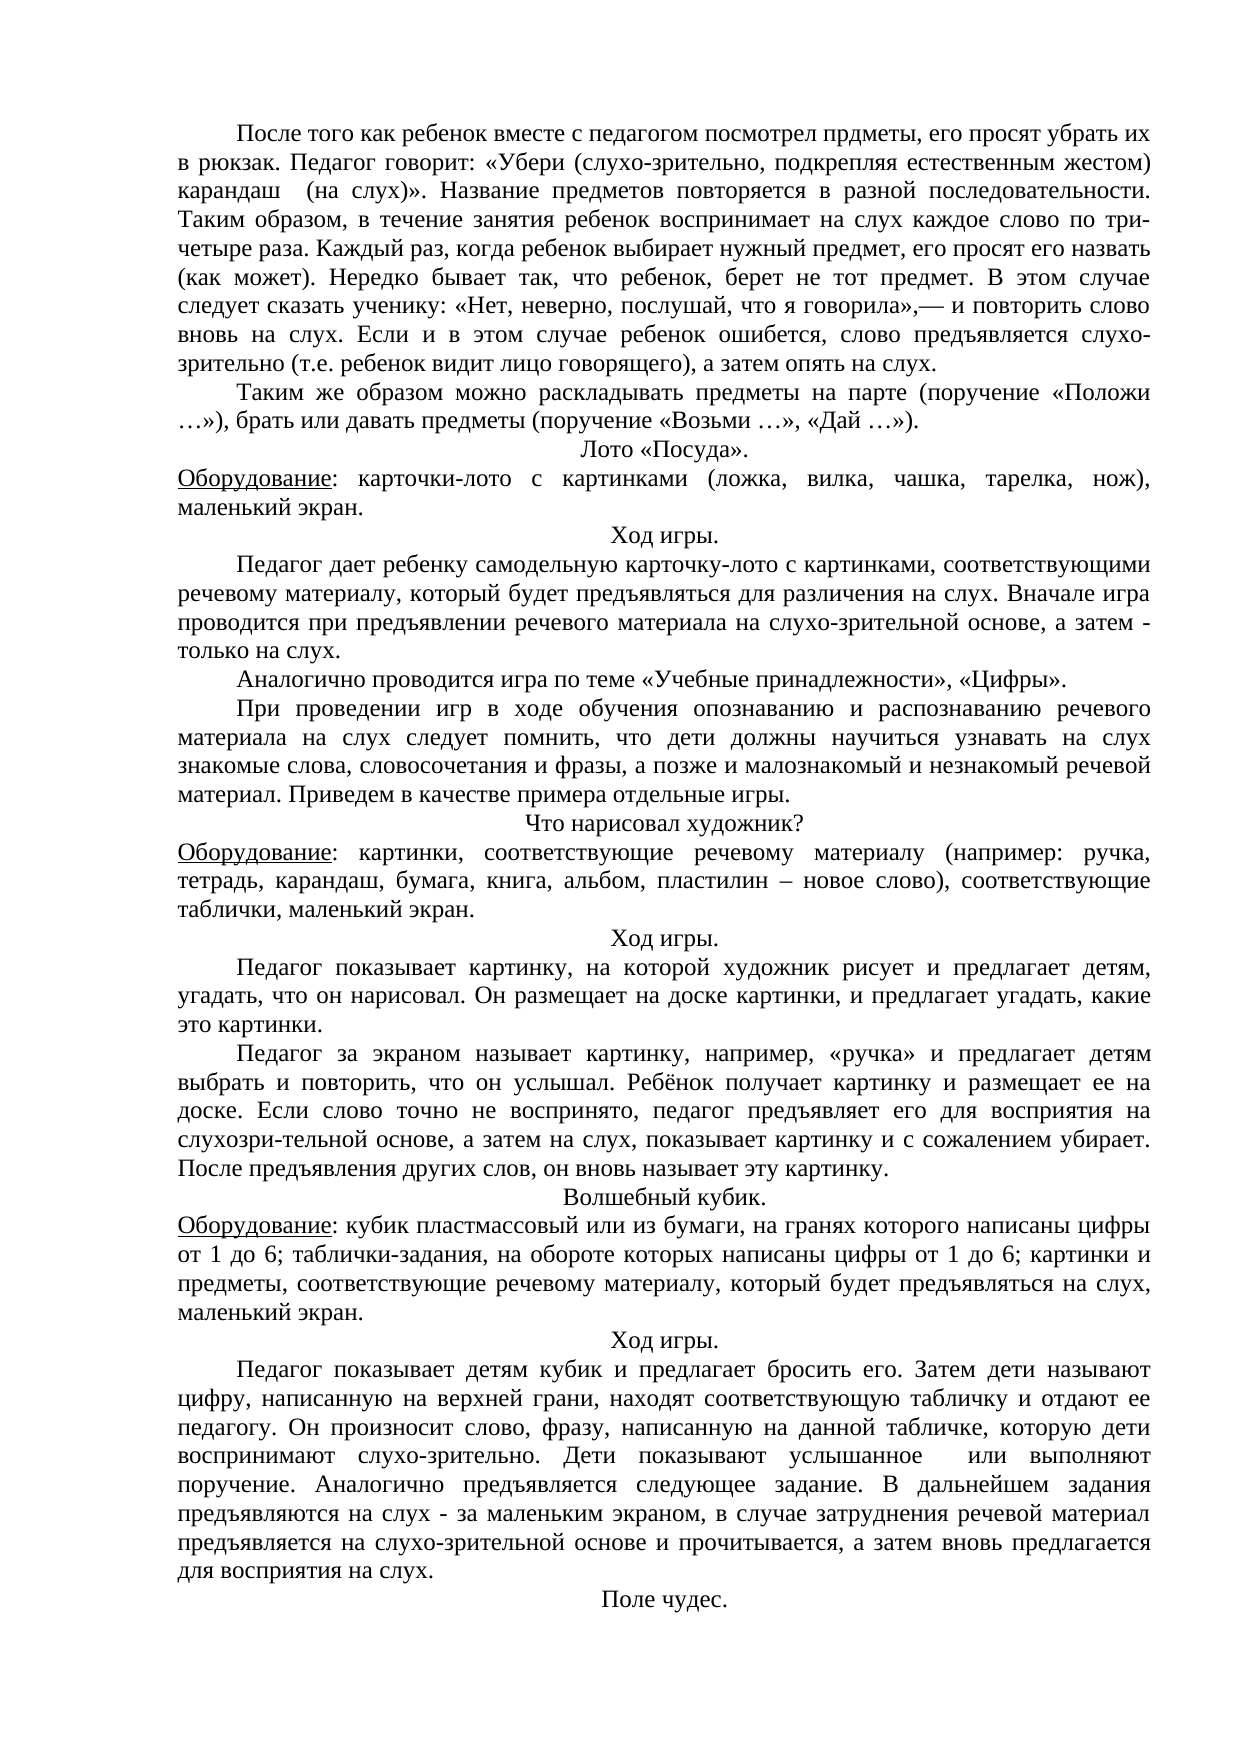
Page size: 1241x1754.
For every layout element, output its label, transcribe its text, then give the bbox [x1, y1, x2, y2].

text Педагог показывает детям кубик и предлагает бросить его. Затем дети называют цифру, написанную на верхней грани, находят соответствующую табличку и отдают ее педагогу. Он произносит слово, фразу, написанную на данной табличке, которую дети воспринимают слухо-зрительно. Дети показывают услышанное или выполняют поручение. Аналогично предъявляется следующее задание. В дальнейшем задания предъявляются на слух - за маленьким экраном, в случае затруднения речевой материал предъявляется на слухо-зрительной основе и прочитывается, а затем вновь предлагается для восприятия на слух. [177, 1354, 1152, 1584]
text Педагог за экраном называет картинку, например, «ручка» и предлагает детям выбрать и повторить, что он услышал. Ребёнок получает картинку и размещает ее на доске. Если слово точно не воспринято, педагог предъявляет его для восприятия на слухозри-тельной основе, а затем на слух, показывает картинку и с сожалением убирает. После предъявления других слов, он вновь называет эту картинку. [177, 1038, 1152, 1182]
text После того как ребенок вместе с педагогом посмотрел прдметы, его просят убрать их в рюкзак. Педагог говорит: «Убери (слухо-зрительно, подкрепляя естественным жестом) карандаш (на слух)». Название предметов повторяется в разной последовательности. Таким образом, в течение занятия ребенок воспринимает на слух каждое слово по три-четыре раза. Каждый раз, когда ребенок выбирает нужный предмет, его просят его назвать (как может). Нередко бывает так, что ребенок, берет не тот предмет. В этом случае следует сказать ученику: «Нет, неверно, послушай, что я говорила»,— и повторить слово вновь на слух. Если и в этом случае ребенок ошибется, слово предъявляется слухо-зрительно (т.е. ребенок видит лицо говорящего), а затем опять на слух. [177, 118, 1152, 377]
text Оборудование: карточки-лото с картинками (ложка, вилка, чашка, тарелка, нож), маленький экран. [177, 463, 1152, 521]
text Ход игры. [177, 521, 1152, 549]
text Волшебный кубик. [177, 1182, 1152, 1211]
text Аналогично проводится игра по теме «Учебные принадлежности», «Цифры». [177, 664, 1152, 693]
text Поле чудес. [177, 1584, 1152, 1613]
text Педагог показывает картинку, на которой художник рисует и предлагает детям, угадать, что он нарисовал. Он размещает на доске картинки, и предлагает угадать, какие это картинки. [177, 952, 1152, 1038]
text Ход игры. [177, 923, 1152, 952]
text При проведении игр в ходе обучения опознаванию и распознаванию речевого материала на слух следует помнить, что дети должны научиться узнавать на слух знакомые слова, словосочетания и фразы, а позже и малознакомый и незнакомый речевой материал. Приведем в качестве примера отдельные игры. [177, 693, 1152, 808]
text Педагог дает ребенку самодельную карточку-лото с картинками, соответствующими речевому материалу, который будет предъявляться для различения на слух. Вначале игра проводится при предъявлении речевого материала на слухо-зрительной основе, а затем - только на слух. [177, 549, 1152, 664]
text Что нарисовал художник? [177, 808, 1152, 837]
text Оборудование: кубик пластмассовый или из бумаги, на гранях которого написаны цифры от 1 до 6; таблички-задания, на обороте которых написаны цифры от 1 до 6; картинки и предметы, соответствующие речевому материалу, который будет предъявляться на слух, маленький экран. [177, 1211, 1152, 1326]
text Ход игры. [177, 1326, 1152, 1354]
text Оборудование: картинки, соответствующие речевому материалу (например: ручка, тетрадь, карандаш, бумага, книга, альбом, пластилин – новое слово), соответствующие таблички, маленький экран. [177, 837, 1152, 923]
text Таким же образом можно раскладывать предметы на парте (поручение «Положи …»), брать или давать предметы (поручение «Возьми …», «Дай …»). [177, 377, 1152, 434]
text Лото «Посуда». [177, 434, 1152, 463]
